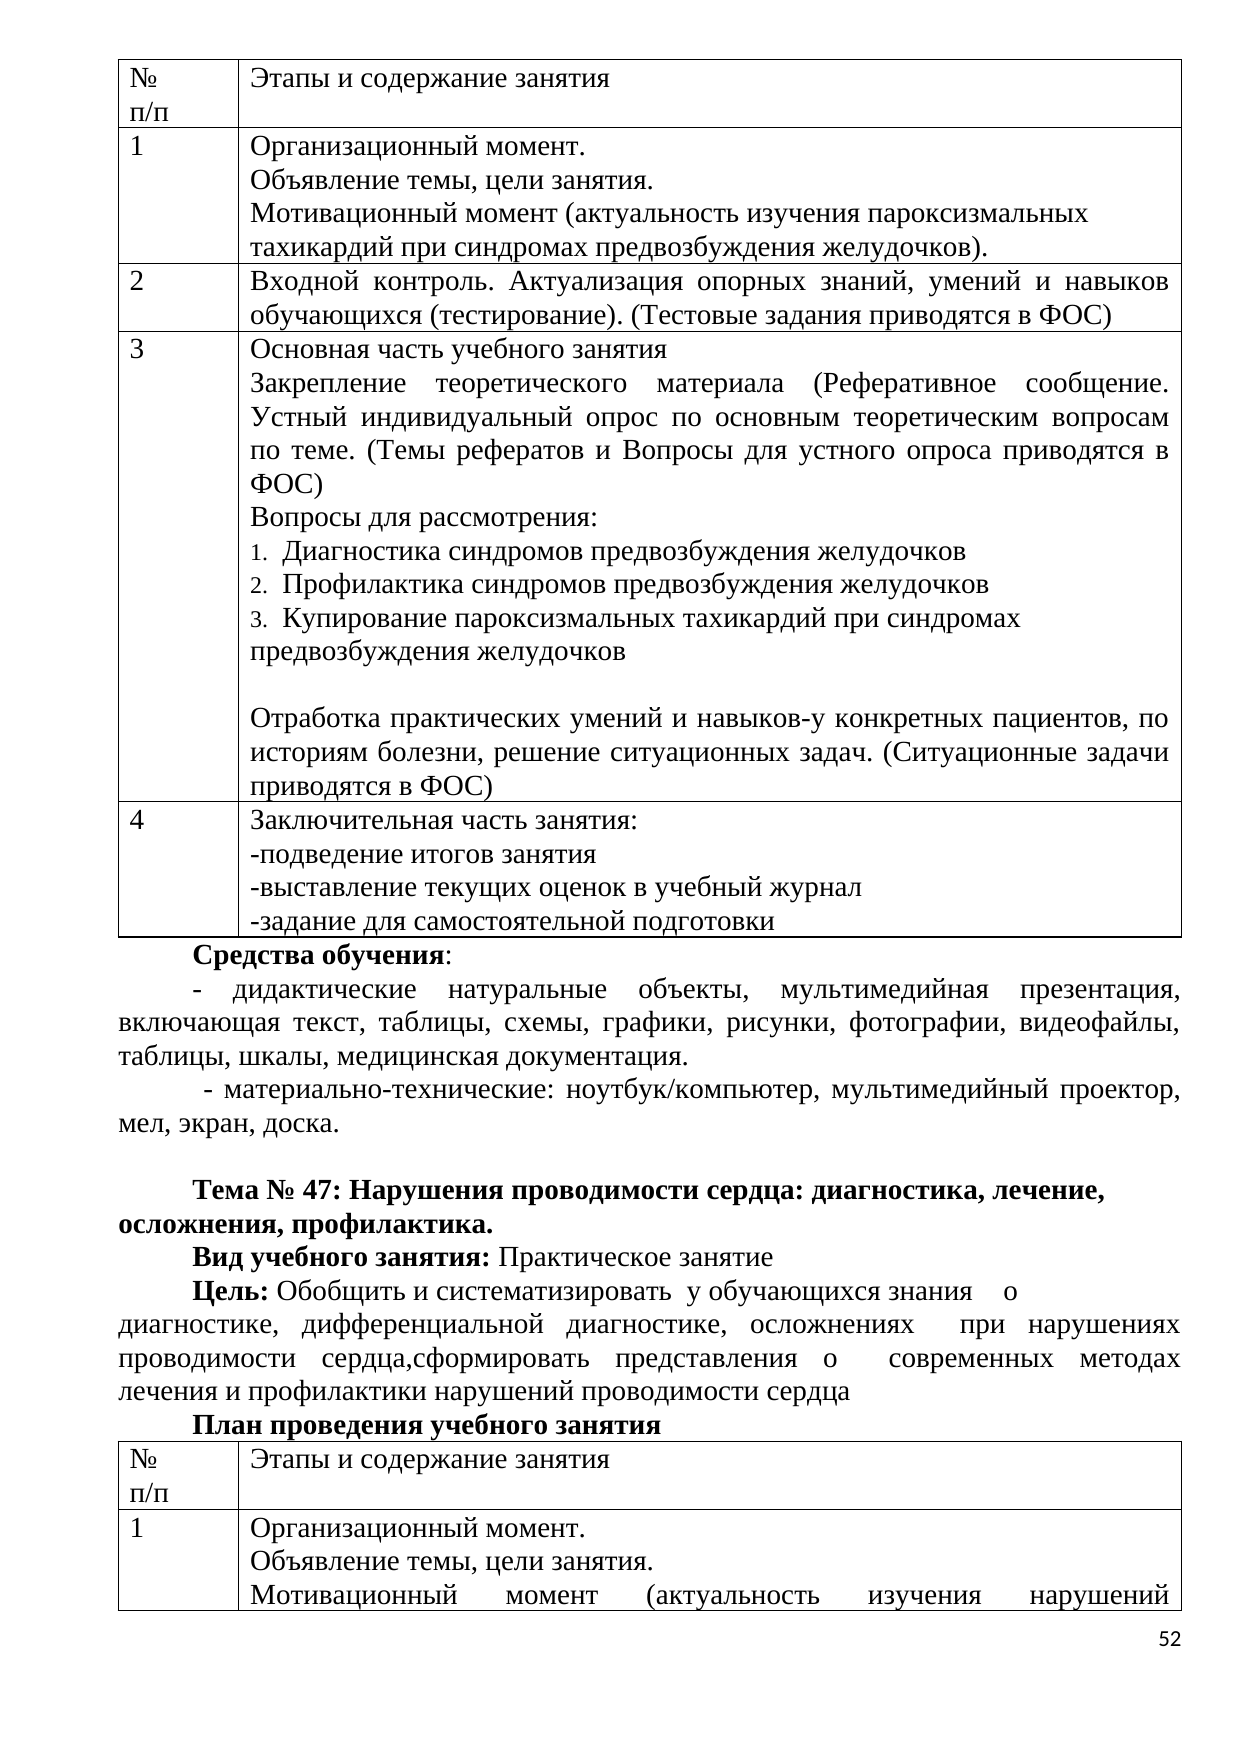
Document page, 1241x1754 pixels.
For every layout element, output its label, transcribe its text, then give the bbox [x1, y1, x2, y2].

table_header № п/п [119, 60, 238, 127]
table_cell 4 [119, 802, 238, 936]
text - материально-технические: ноутбук/компьютер, мультимедийный проектор, мел, экран, доска. [118, 1072, 1181, 1139]
table_cell 2 [119, 264, 238, 331]
text Средства обучения: [118, 938, 1181, 971]
table_cell 1 [119, 1510, 238, 1610]
table_cell Основная часть учебного занятия Закрепление теоретического материала (Реферативное сообщение. Устный индивидуальный опрос по основным теоретическим вопросам по теме. (Темы рефератов и Вопросы для устного опроса приводятся в ФОС) Вопросы для рассмотрения: Диагностика синдромов предвозбуждения желудочков Профилактика синдромов предвозбуждения желудочков Купирование пароксизмальных тахикардий при синдромах предвозбуждения желудочков Отработка практических умений и навыков-у конкретных пациентов, по историям болезни, решение ситуационных задач. (Ситуационные задачи приводятся в ФОС) [239, 332, 1181, 801]
table_header № п/п [119, 1442, 238, 1509]
text Цель: Обобщить и систематизировать у обучающихся знания о диагностике, дифференциальной диагностике, осложнениях при нарушениях проводимости сердца,сформировать представления о современных методах лечения и профилактики нарушений проводимости сердца [118, 1273, 1181, 1407]
text Вид учебного занятия: Практическое занятие [118, 1239, 1181, 1273]
table_header Этапы и содержание занятия [239, 60, 1181, 127]
table_cell 1 [119, 128, 238, 262]
table_header Этапы и содержание занятия [239, 1442, 1181, 1509]
table_cell Входной контроль. Актуализация опорных знаний, умений и навыков обучающихся (тестирование). (Тестовые задания приводятся в ФОС) [239, 264, 1181, 331]
table_cell Заключительная часть занятия: -подведение итогов занятия -выставление текущих оценок в учебный журнал -задание для самостоятельной подготовки [239, 802, 1181, 936]
table_cell 3 [119, 332, 238, 801]
text - дидактические натуральные объекты, мультимедийная презентация, включающая текст, таблицы, схемы, графики, рисунки, фотографии, видеофайлы, таблицы, шкалы, медицинская документация. [118, 971, 1181, 1072]
text Тема № 47: Нарушения проводимости сердца: диагностика, лечение, осложнения, профилактика. [118, 1172, 1181, 1239]
table_cell Организационный момент. Объявление темы, цели занятия. Мотивационный момент (актуальность изучения пароксизмальных тахикардий при синдромах предвозбуждения желудочков). [239, 128, 1181, 262]
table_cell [239, 1510, 1181, 1610]
text План проведения учебного занятия [118, 1407, 1181, 1441]
